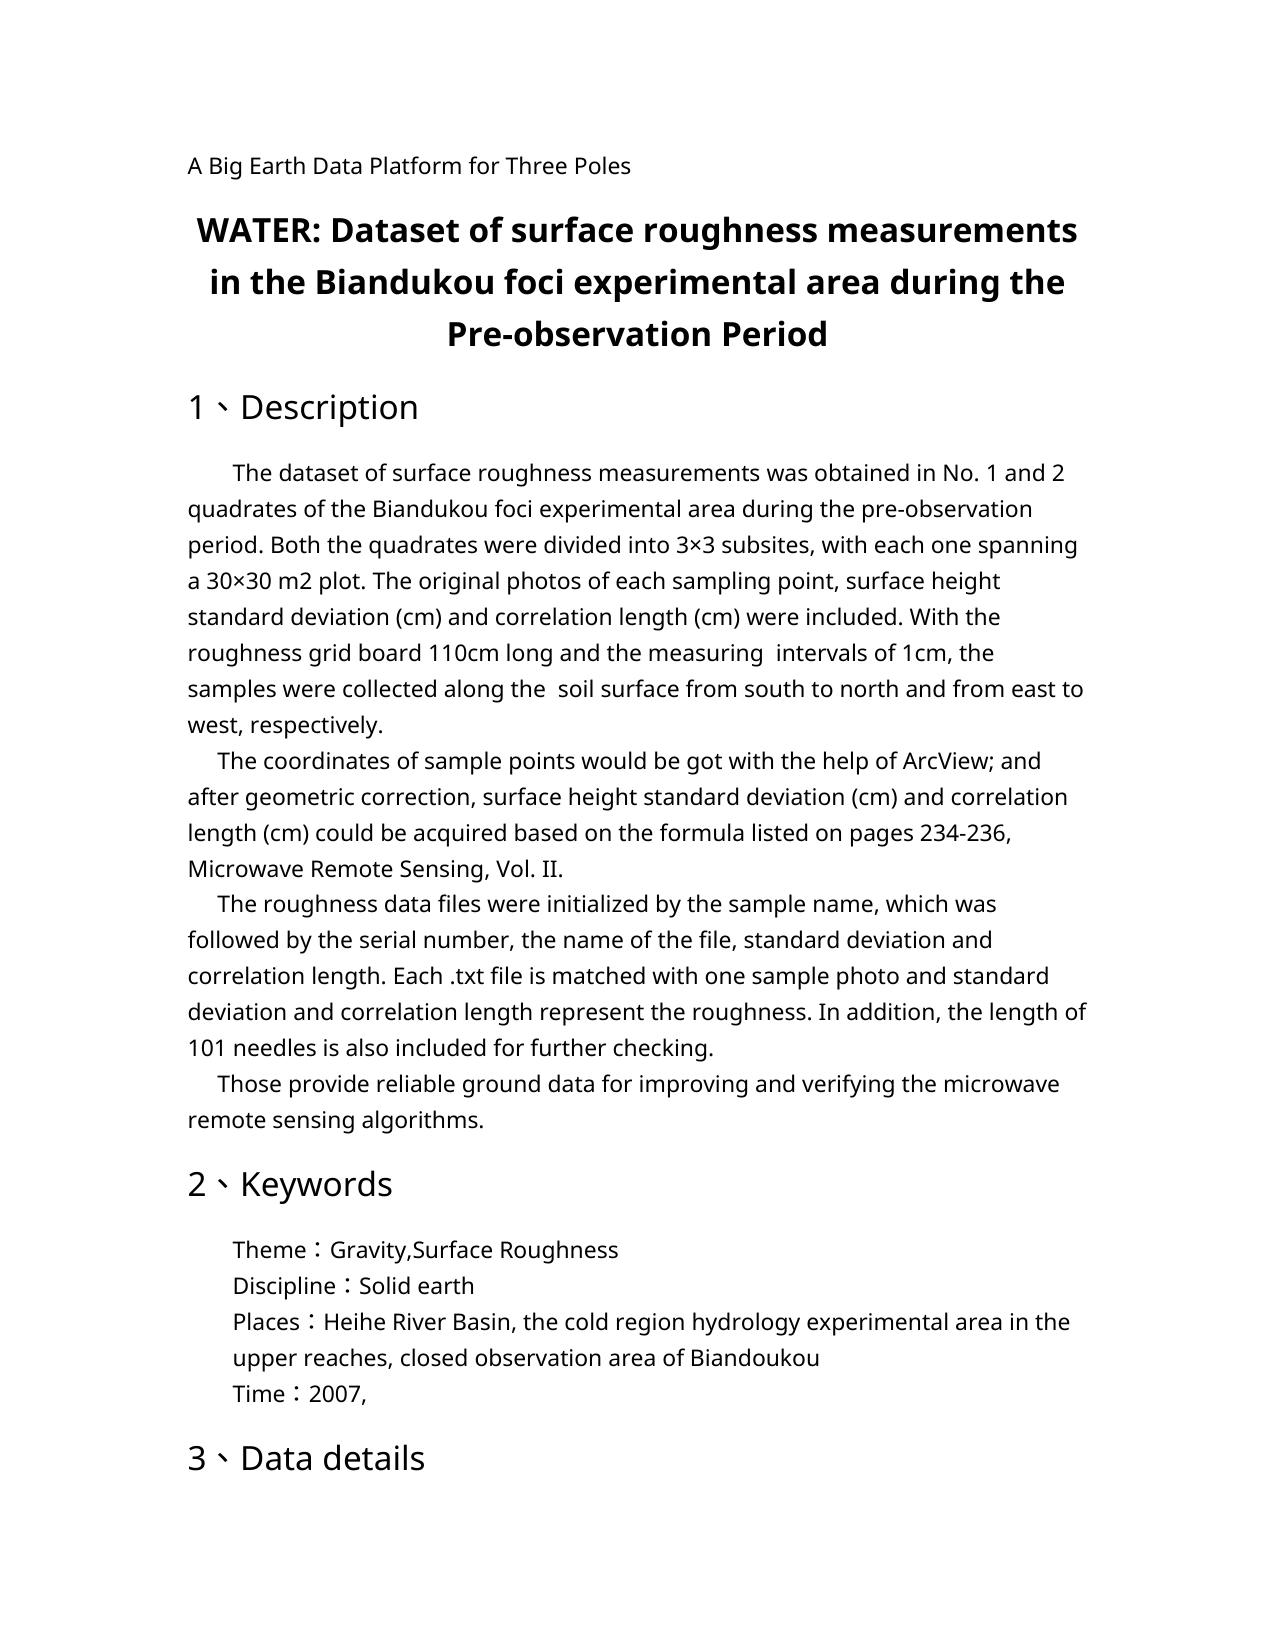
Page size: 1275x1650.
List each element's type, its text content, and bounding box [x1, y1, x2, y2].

text A Big Earth Data Platform for Three Poles [187, 150, 1087, 181]
text WATER: Dataset of surface roughness measurements in the Biandukou foci experimental area during the Pre-observation Period [187, 207, 1087, 357]
text Theme：Gravity,Surface Roughness Discipline：Solid earth Places：Heihe River Basin, the cold region hydrology experimental area in the upper reaches, closed observation area of Biandoukou Time：2007, [232, 1234, 1087, 1409]
text The dataset of surface roughness measurements was obtained in No. 1 and 2 quadrates of the Biandukou foci experimental area during the pre-observation period. Both the quadrates were divided into 3×3 subsites, with each one spanning a 30×30 m2 plot. The original photos of each sampling point, surface height standard deviation (cm) and correlation length (cm) were included. With the roughness grid board 110cm long and the measuring intervals of 1cm, the samples were collected along the soil surface from south to north and from east to west, respectively. The coordinates of sample points would be got with the help of ArcView; and after geometric correction, surface height standard deviation (cm) and correlation length (cm) could be acquired based on the formula listed on pages 234-236, Microwave Remote Sensing, Vol. II. The roughness data files were initialized by the sample name, which was followed by the serial number, the name of the file, standard deviation and correlation length. Each .txt file is matched with one sample photo and standard deviation and correlation length represent the roughness. In addition, the length of 101 needles is also included for further checking. Those provide reliable ground data for improving and verifying the microwave remote sensing algorithms. [187, 457, 1087, 1135]
text 2、Keywords [187, 1161, 1087, 1206]
text 3、Data details [187, 1434, 1087, 1480]
text 1、Description [187, 384, 1087, 429]
